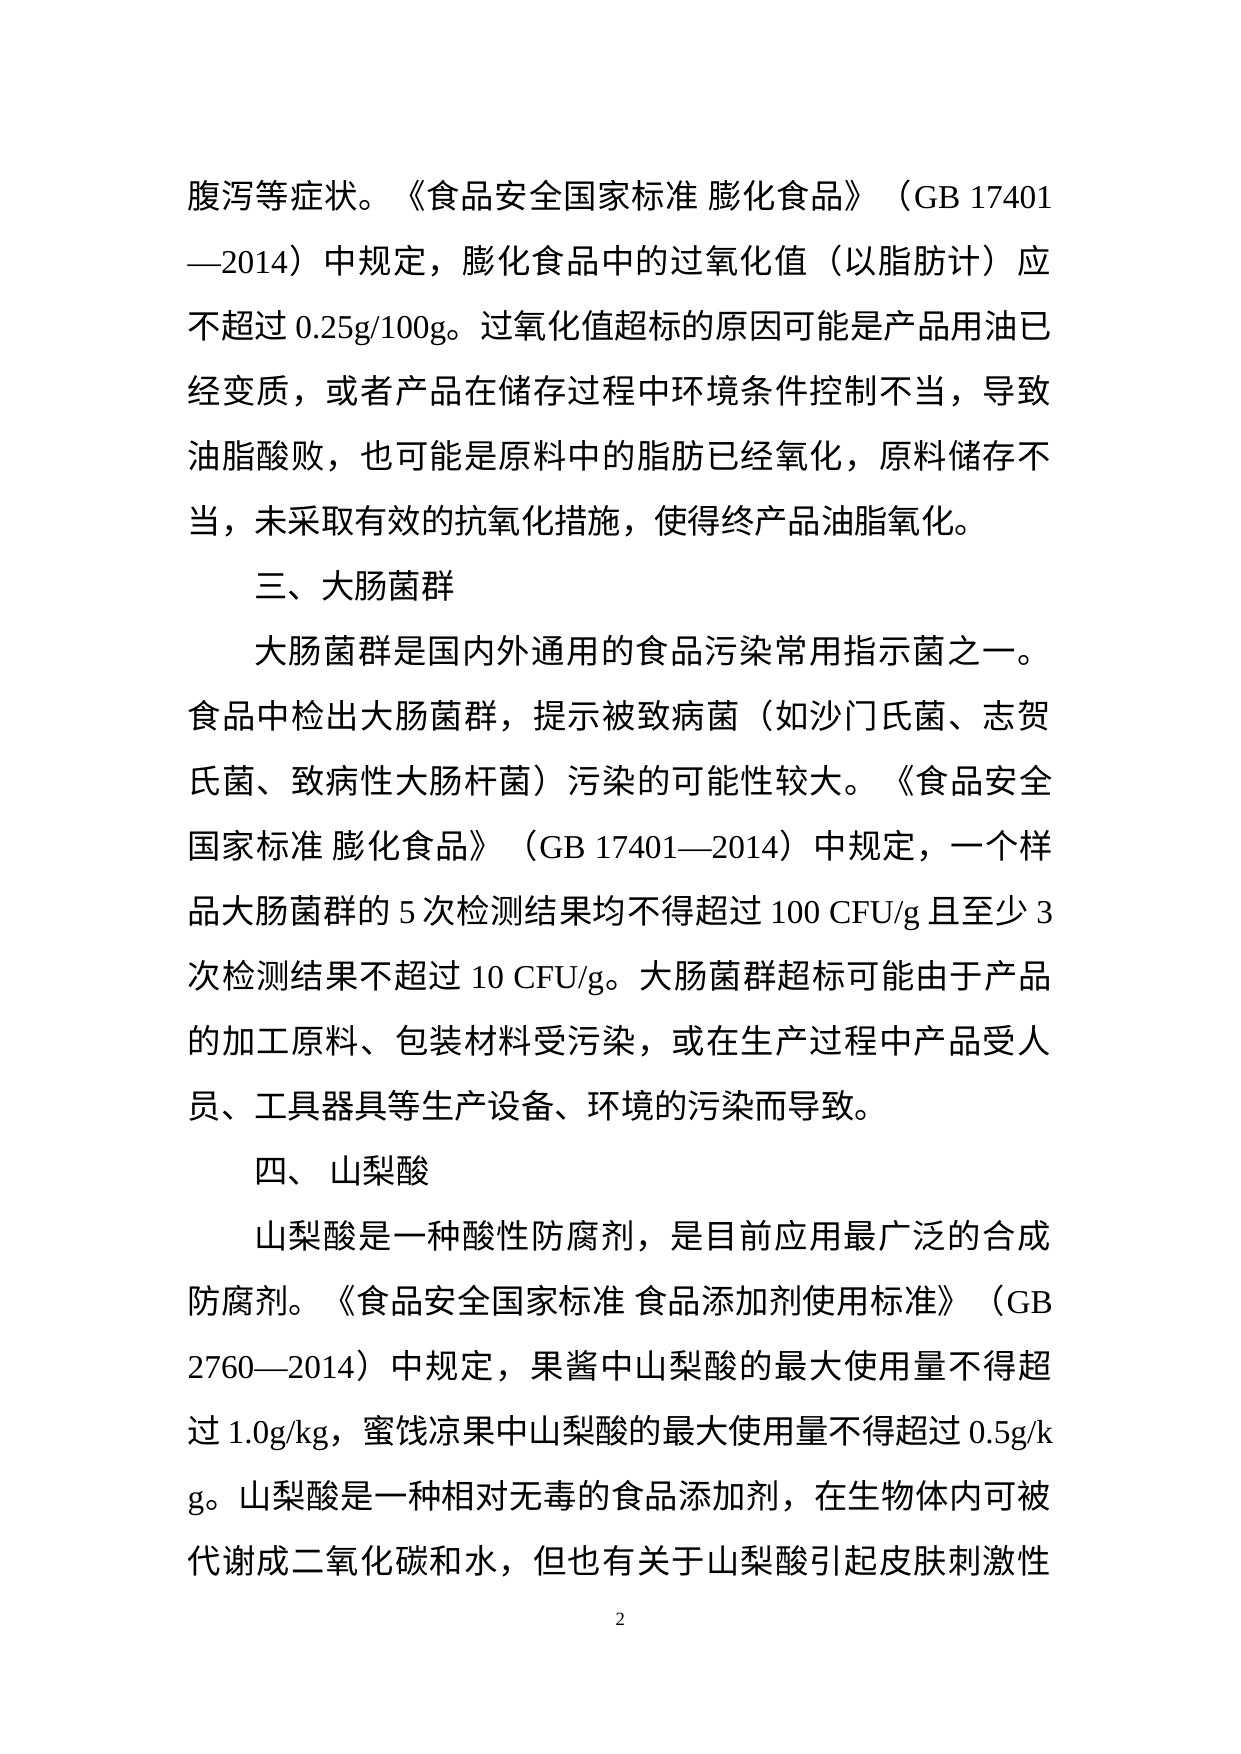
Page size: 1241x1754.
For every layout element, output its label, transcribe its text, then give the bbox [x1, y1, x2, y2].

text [187, 1202, 1053, 1592]
text 大肠菌群是国内外通用的食品污染常用指示菌之一。食品中检出大肠菌群，提示被致病菌（如沙门氏菌、志贺氏菌、致病性大肠杆菌）污染的可能性较大。《食品安全国家标准 膨化食品》（GB 17401—2014）中规定，一个样品大肠菌群的5次检测结果均不得超过100 CFU/g且至少3次检测结果不超过10 CFU/g。大肠菌群超标可能由于产品的加工原料、包装材料受污染，或在生产过程中产品受人员、工具器具等生产设备、环境的污染而导致。 [187, 617, 1053, 1137]
list 山梨酸 [254, 1137, 1053, 1202]
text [187, 162, 1053, 552]
text 三、大肠菌群 [187, 552, 1053, 617]
